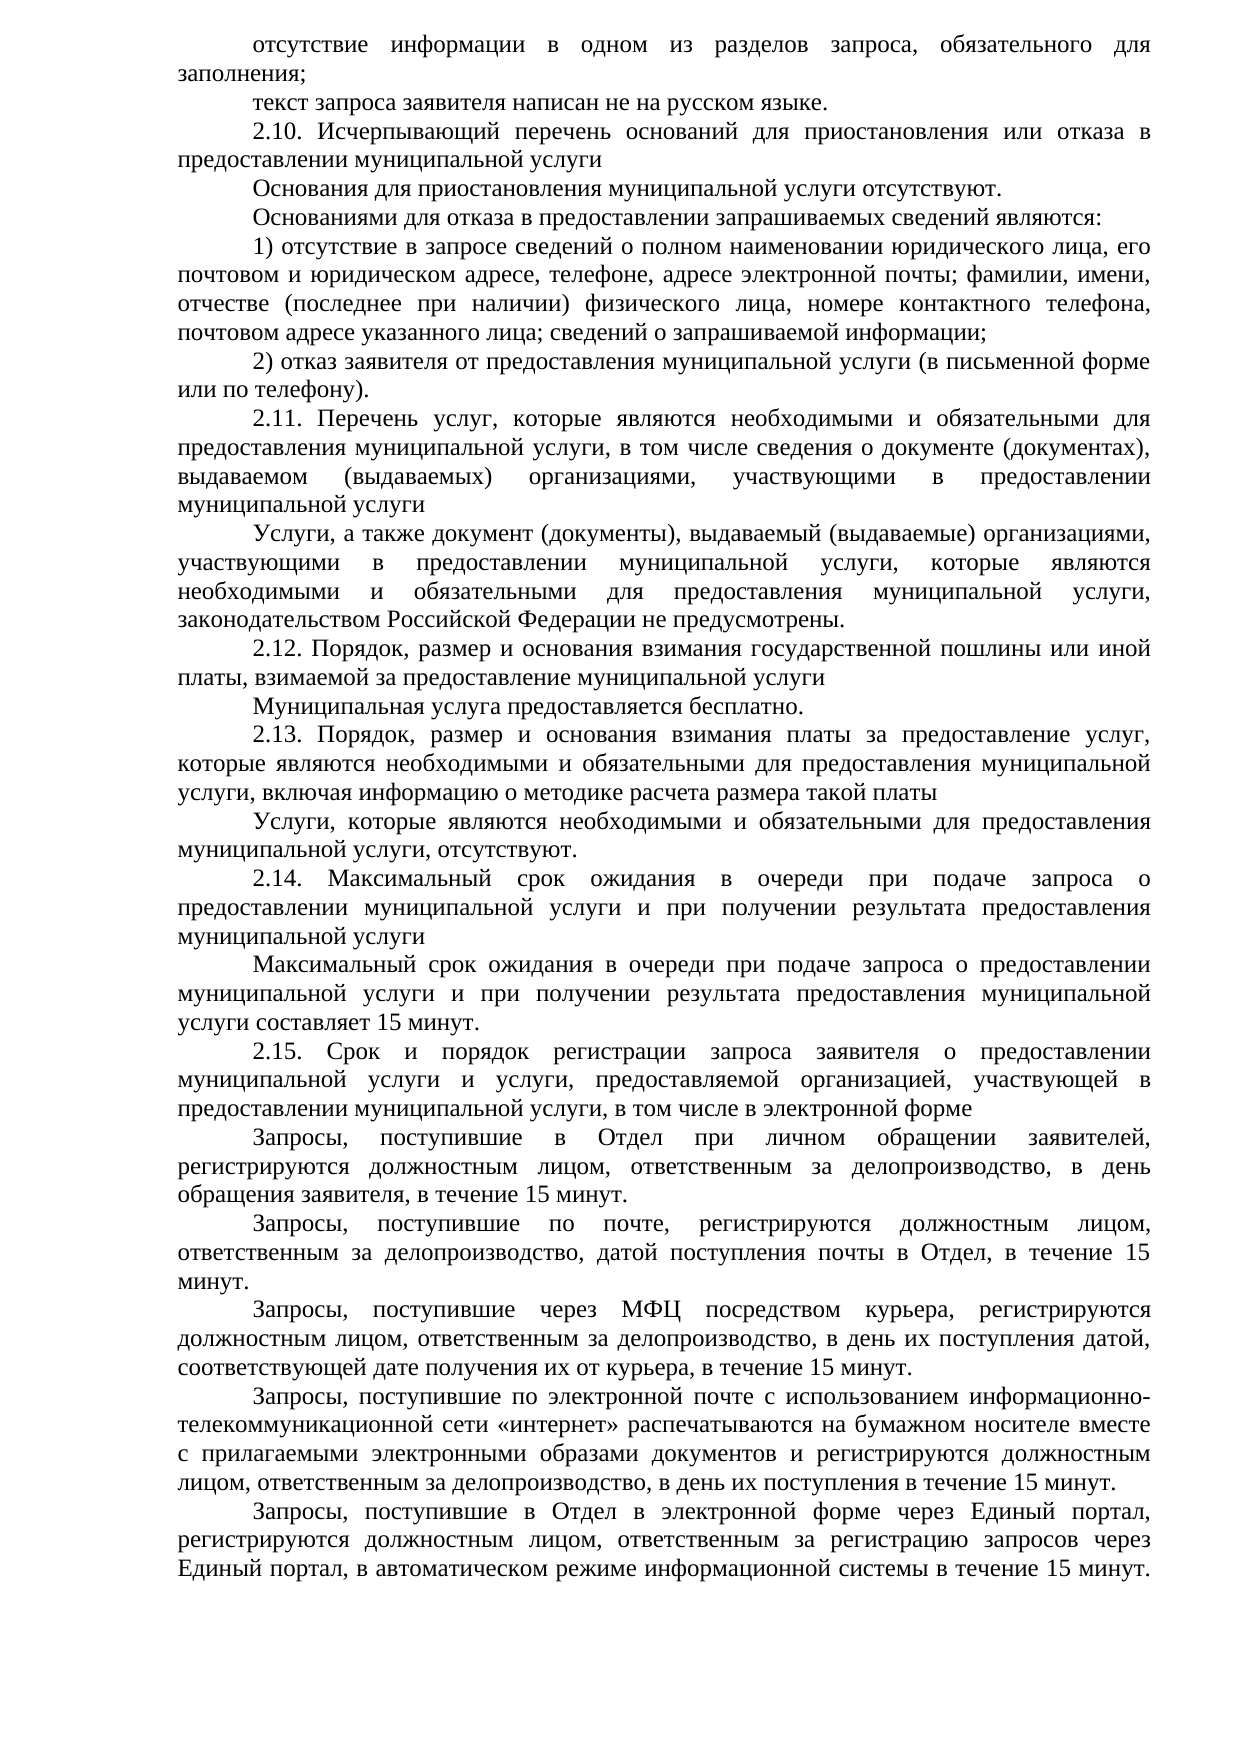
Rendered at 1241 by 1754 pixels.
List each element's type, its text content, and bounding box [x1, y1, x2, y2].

text 2.11. Перечень услуг, которые являются необходимыми и обязательными для предоставления муниципальной услуги, в том числе сведения о документе (документах), выдаваемом (выдаваемых) организациями, участвующими в предоставлении муниципальной услуги [177, 403, 1152, 518]
text Запросы, поступившие в Отдел при личном обращении заявителей, регистрируются должностным лицом, ответственным за делопроизводство, в день обращения заявителя, в течение 15 минут. [177, 1122, 1152, 1208]
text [177, 1496, 1152, 1582]
text Муниципальная услуга предоставляется бесплатно. [177, 691, 1152, 719]
text Основаниями для отказа в предоставлении запрашиваемых сведений являются: [177, 202, 1152, 231]
text 2.10. Исчерпывающий перечень оснований для приостановления или отказа в предоставлении муниципальной услуги [177, 116, 1152, 173]
text 2.15. Срок и порядок регистрации запроса заявителя о предоставлении муниципальной услуги и услуги, предоставляемой организацией, участвующей в предоставлении муниципальной услуги, в том числе в электронной форме [177, 1036, 1152, 1122]
text Основания для приостановления муниципальной услуги отсутствуют. [177, 173, 1152, 202]
text Услуги, которые являются необходимыми и обязательными для предоставления муниципальной услуги, отсутствуют. [177, 806, 1152, 863]
text Запросы, поступившие по почте, регистрируются должностным лицом, ответственным за делопроизводство, датой поступления почты в Отдел, в течение 15 минут. [177, 1208, 1152, 1294]
text Услуги, а также документ (документы), выдаваемый (выдаваемые) организациями, участвующими в предоставлении муниципальной услуги, которые являются необходимыми и обязательными для предоставления муниципальной услуги, законодательством Российской Федерации не предусмотрены. [177, 518, 1152, 633]
text отсутствие информации в одном из разделов запроса, обязательного для заполнения; [177, 29, 1152, 87]
text 2) отказ заявителя от предоставления муниципальной услуги (в письменной форме или по телефону). [177, 346, 1152, 403]
text 2.13. Порядок, размер и основания взимания платы за предоставление услуг, которые являются необходимыми и обязательными для предоставления муниципальной услуги, включая информацию о методике расчета размера такой платы [177, 719, 1152, 806]
text Запросы, поступившие по электронной почте с использованием информационно-телекоммуникационной сети «интернет» распечатываются на бумажном носителе вместе с прилагаемыми электронными образами документов и регистрируются должностным лицом, ответственным за делопроизводство, в день их поступления в течение 15 минут. [177, 1381, 1152, 1496]
text Максимальный срок ожидания в очереди при подаче запроса о предоставлении муниципальной услуги и при получении результата предоставления муниципальной услуги составляет 15 минут. [177, 949, 1152, 1036]
text 2.12. Порядок, размер и основания взимания государственной пошлины или иной платы, взимаемой за предоставление муниципальной услуги [177, 633, 1152, 691]
text 1) отсутствие в запросе сведений о полном наименовании юридического лица, его почтовом и юридическом адресе, телефоне, адресе электронной почты; фамилии, имени, отчестве (последнее при наличии) физического лица, номере контактного телефона, почтовом адресе указанного лица; сведений о запрашиваемой информации; [177, 231, 1152, 346]
text 2.14. Максимальный срок ожидания в очереди при подаче запроса о предоставлении муниципальной услуги и при получении результата предоставления муниципальной услуги [177, 863, 1152, 949]
text текст запроса заявителя написан не на русском языке. [177, 87, 1152, 116]
text Запросы, поступившие через МФЦ посредством курьера, регистрируются должностным лицом, ответственным за делопроизводство, в день их поступления датой, соответствующей дате получения их от курьера, в течение 15 минут. [177, 1294, 1152, 1381]
